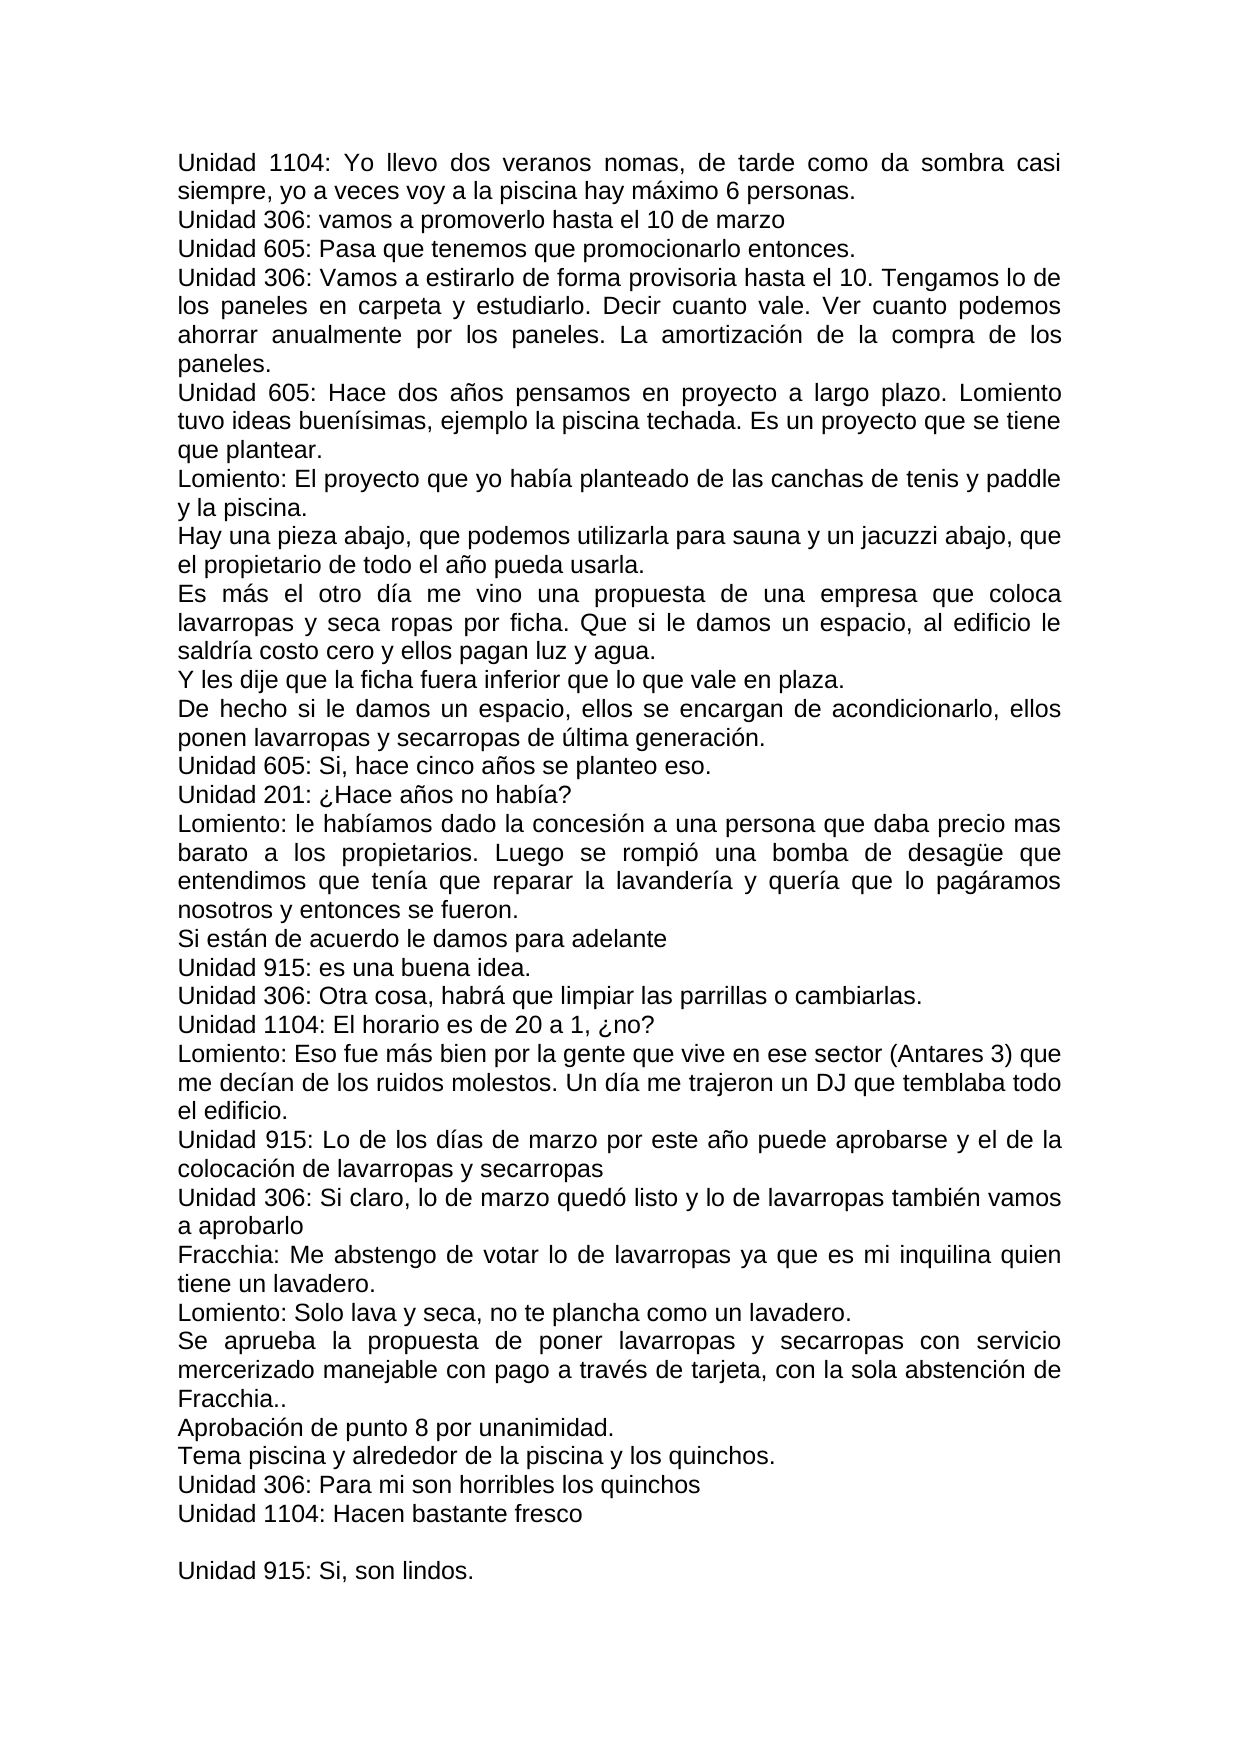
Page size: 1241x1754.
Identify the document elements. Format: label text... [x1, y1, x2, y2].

text Si están de acuerdo le damos para adelante [177, 924, 1063, 953]
text Unidad 915: Si, son lindos. [177, 1556, 1063, 1585]
text Y les dije que la ficha fuera inferior que lo que vale en plaza. [177, 665, 1063, 694]
text Lomiento: Eso fue más bien por la gente que vive en ese sector (Antares 3) que me decían de los ruidos molestos. Un día me trajeron un DJ que temblaba todo el edificio. [177, 1039, 1063, 1125]
text Unidad 201: ¿Hace años no había? [177, 780, 1063, 809]
text Unidad 1104: Hacen bastante fresco [177, 1499, 1063, 1528]
text De hecho si le damos un espacio, ellos se encargan de acondicionarlo, ellos ponen lavarropas y secarropas de última generación. [177, 694, 1063, 751]
text Unidad 915: Lo de los días de marzo por este año puede aprobarse y el de la colocación de lavarropas y secarropas [177, 1125, 1063, 1183]
text Unidad 306: Para mi son horribles los quinchos [177, 1470, 1063, 1499]
text Unidad 1104: El horario es de 20 a 1, ¿no? [177, 1010, 1063, 1039]
text Unidad 306: Otra cosa, habrá que limpiar las parrillas o cambiarlas. [177, 981, 1063, 1010]
text Unidad 605: Pasa que tenemos que promocionarlo entonces. [177, 234, 1063, 263]
text Lomiento: le habíamos dado la concesión a una persona que daba precio mas barato a los propietarios. Luego se rompió una bomba de desagüe que entendimos que tenía que reparar la lavandería y quería que lo pagáramos nosotros y entonces se fueron. [177, 809, 1063, 924]
text Unidad 915: es una buena idea. [177, 953, 1063, 981]
text Unidad 306: Si claro, lo de marzo quedó listo y lo de lavarropas también vamos a aprobarlo [177, 1183, 1063, 1240]
text Unidad 605: Si, hace cinco años se planteo eso. [177, 751, 1063, 780]
text Lomiento: Solo lava y seca, no te plancha como un lavadero. [177, 1298, 1063, 1326]
text Unidad 605: Hace dos años pensamos en proyecto a largo plazo. Lomiento tuvo ideas buenísimas, ejemplo la piscina techada. Es un proyecto que se tiene que plantear. [177, 378, 1063, 464]
text Fracchia: Me abstengo de votar lo de lavarropas ya que es mi inquilina quien tiene un lavadero. [177, 1240, 1063, 1298]
text Aprobación de punto 8 por unanimidad. [177, 1413, 1063, 1441]
text Tema piscina y alrededor de la piscina y los quinchos. [177, 1441, 1063, 1470]
text Unidad 306: vamos a promoverlo hasta el 10 de marzo [177, 205, 1063, 234]
text Es más el otro día me vino una propuesta de una empresa que coloca lavarropas y seca ropas por ficha. Que si le damos un espacio, al edificio le saldría costo cero y ellos pagan luz y agua. [177, 579, 1063, 665]
text Lomiento: El proyecto que yo había planteado de las canchas de tenis y paddle y la piscina. [177, 464, 1063, 521]
text Unidad 1104: Yo llevo dos veranos nomas, de tarde como da sombra casi siempre, yo a veces voy a la piscina hay máximo 6 personas. [177, 148, 1063, 205]
text Se aprueba la propuesta de poner lavarropas y secarropas con servicio mercerizado manejable con pago a través de tarjeta, con la sola abstención de Fracchia.. [177, 1326, 1063, 1413]
text Hay una pieza abajo, que podemos utilizarla para sauna y un jacuzzi abajo, que el propietario de todo el año pueda usarla. [177, 521, 1063, 579]
text Unidad 306: Vamos a estirarlo de forma provisoria hasta el 10. Tengamos lo de los paneles en carpeta y estudiarlo. Decir cuanto vale. Ver cuanto podemos ahorrar anualmente por los paneles. La amortización de la compra de los paneles. [177, 263, 1063, 378]
